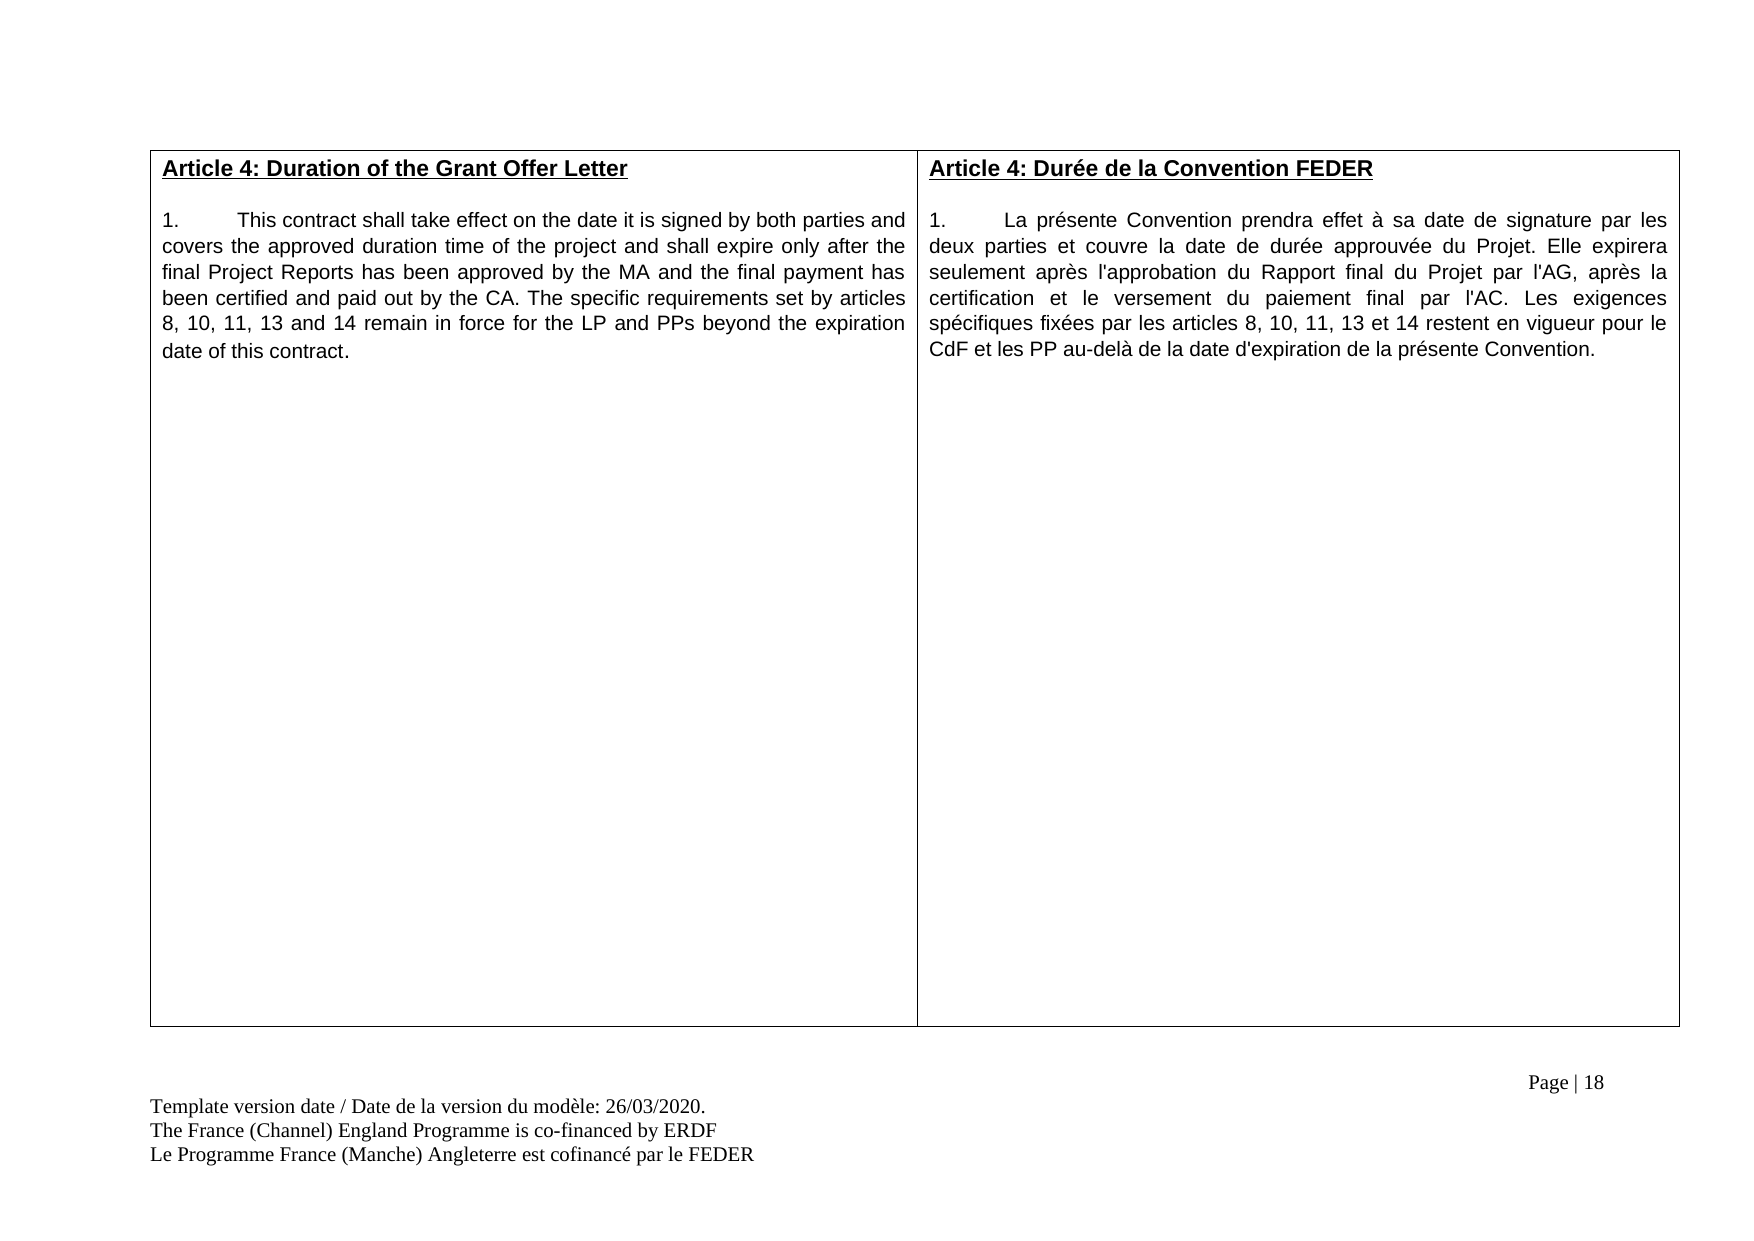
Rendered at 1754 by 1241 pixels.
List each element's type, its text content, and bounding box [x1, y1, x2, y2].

table_cell Article 4: Durée de la Convention FEDER 1. La présente Convention prendra effet à sa date de signature par les deux parties et couvre la date de durée approuvée du Projet. Elle expirera seulement après l'approbation du Rapport final du Projet par l'AG, après la certification et le versement du paiement final par l'AC. Les exigences spécifiques fixées par les articles 8, 10, 11, 13 et 14 restent en vigueur pour le CdF et les PP au-delà de la date d'expiration de la présente Convention. [918, 151, 1679, 1026]
table_cell Article 4: Duration of the Grant Offer Letter 1. This contract shall take effect on the date it is signed by both parties and covers the approved duration time of the project and shall expire only after the final Project Reports has been approved by the MA and the final payment has been certified and paid out by the CA. The specific requirements set by articles 8, 10, 11, 13 and 14 remain in force for the LP and PPs beyond the expiration date of this contract. [151, 151, 917, 1026]
